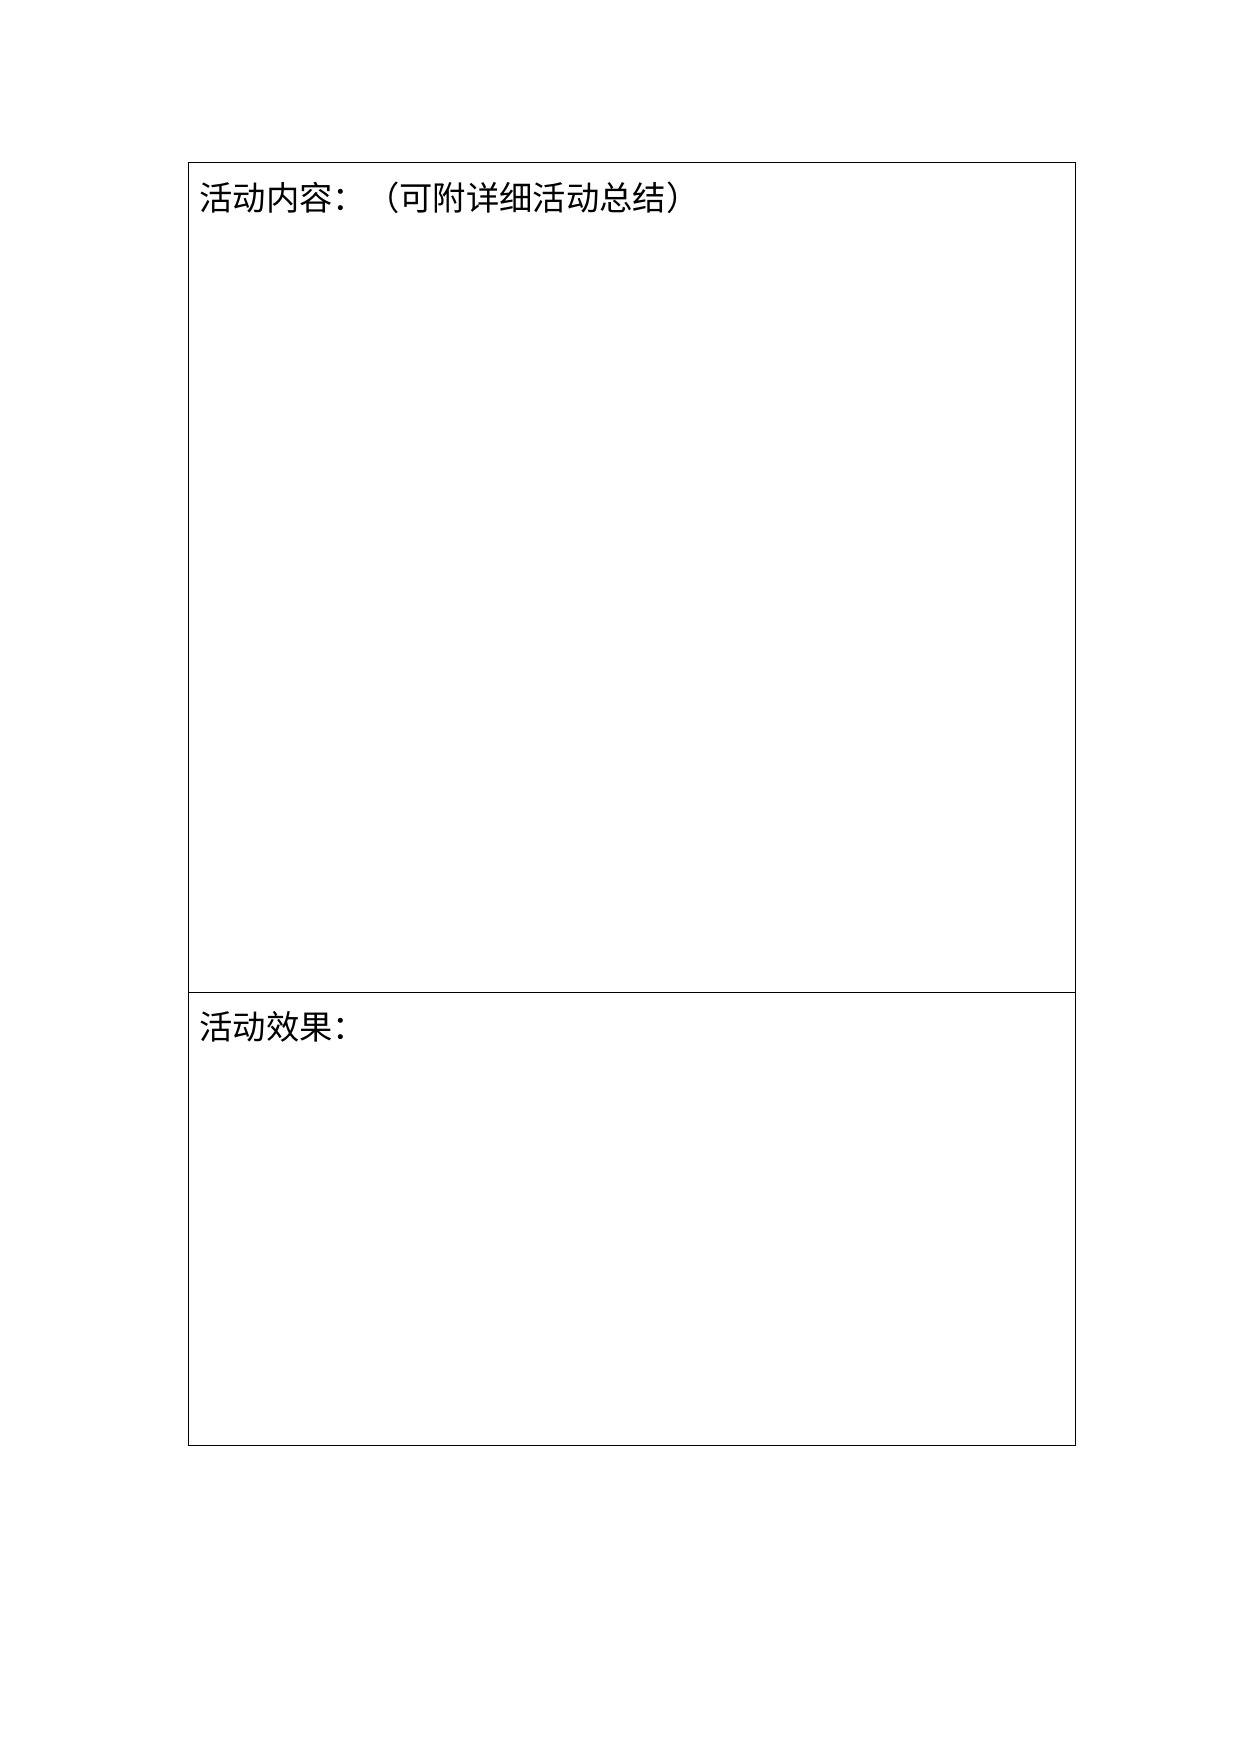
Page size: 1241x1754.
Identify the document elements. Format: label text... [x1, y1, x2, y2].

table_cell 活动内容：（可附详细活动总结） [189, 163, 1075, 992]
table_cell 活动效果： [189, 993, 1075, 1445]
